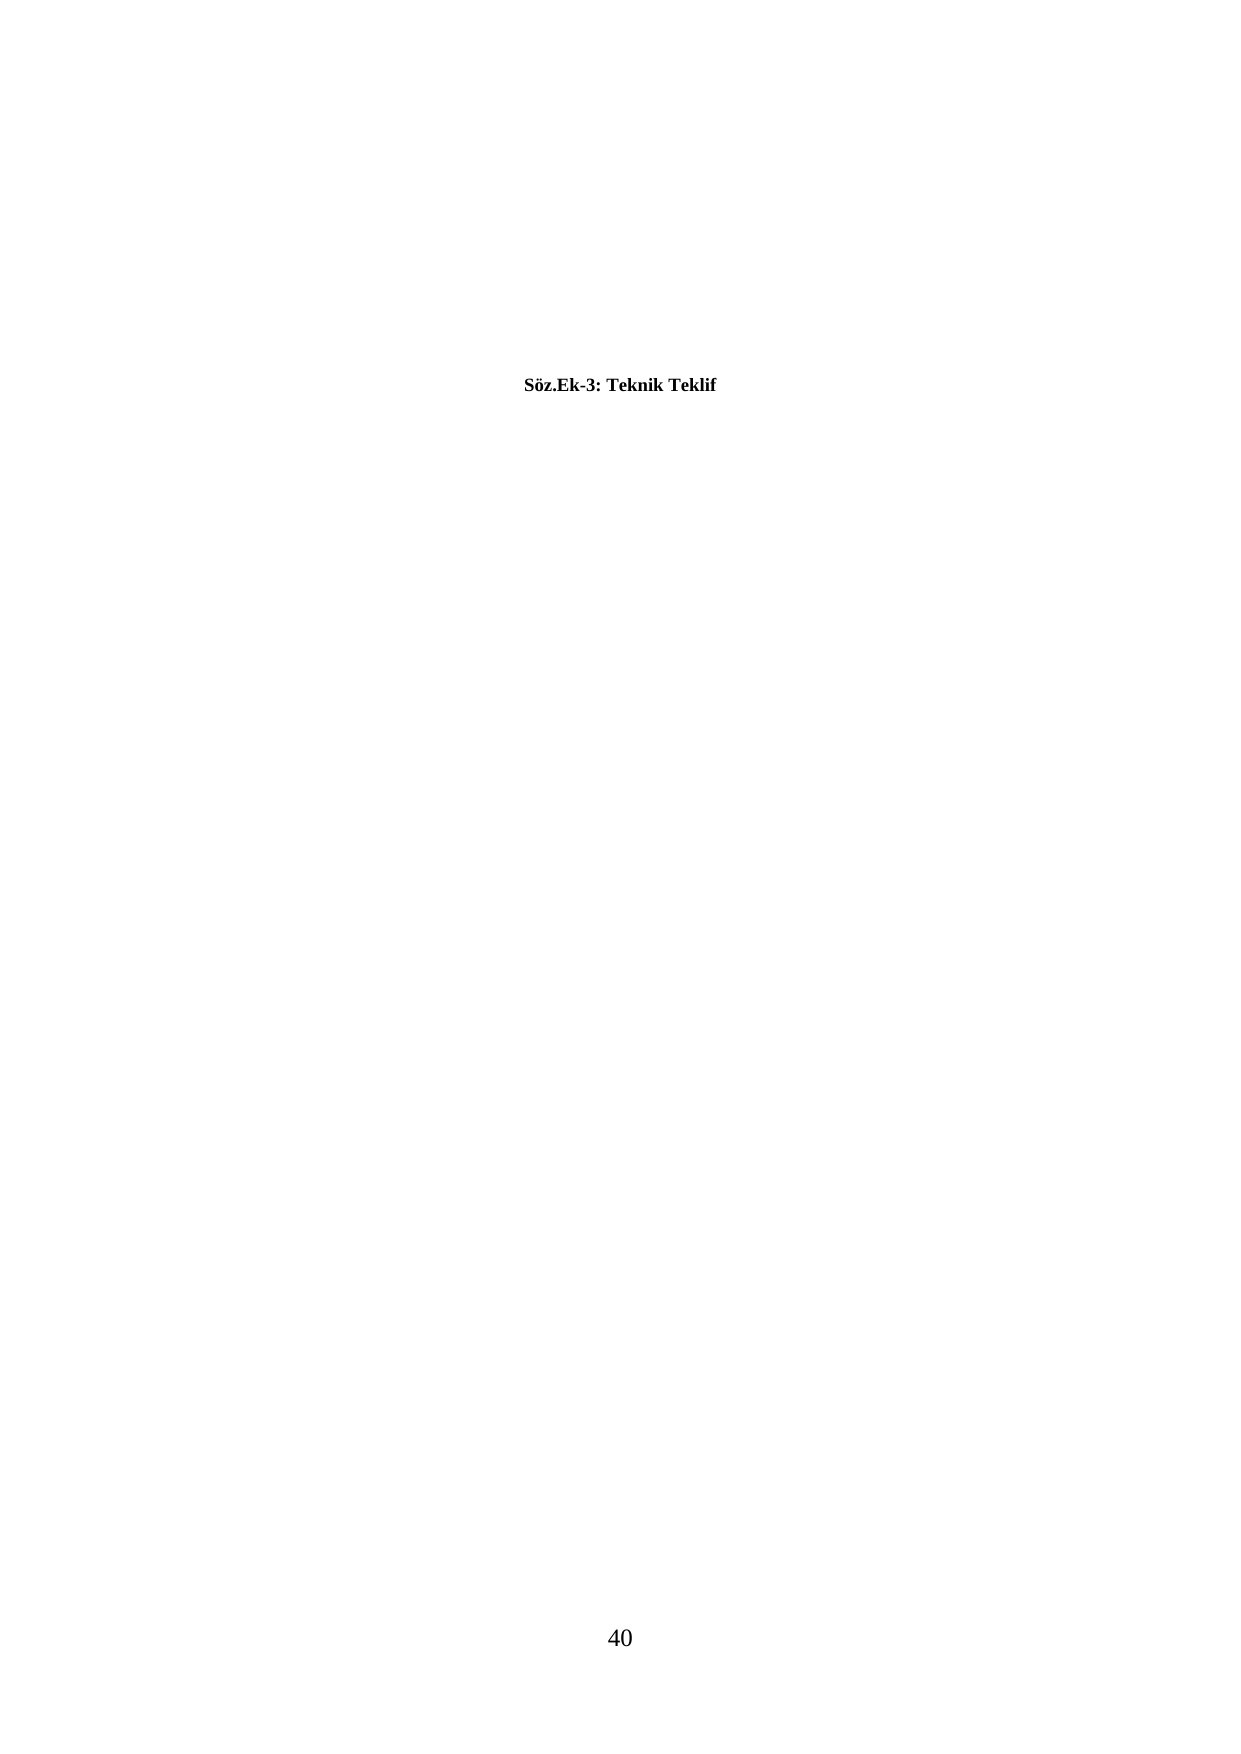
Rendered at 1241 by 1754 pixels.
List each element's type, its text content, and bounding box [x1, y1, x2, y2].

subtitle Söz.Ek-3: Teknik Teklif [148, 374, 1093, 395]
